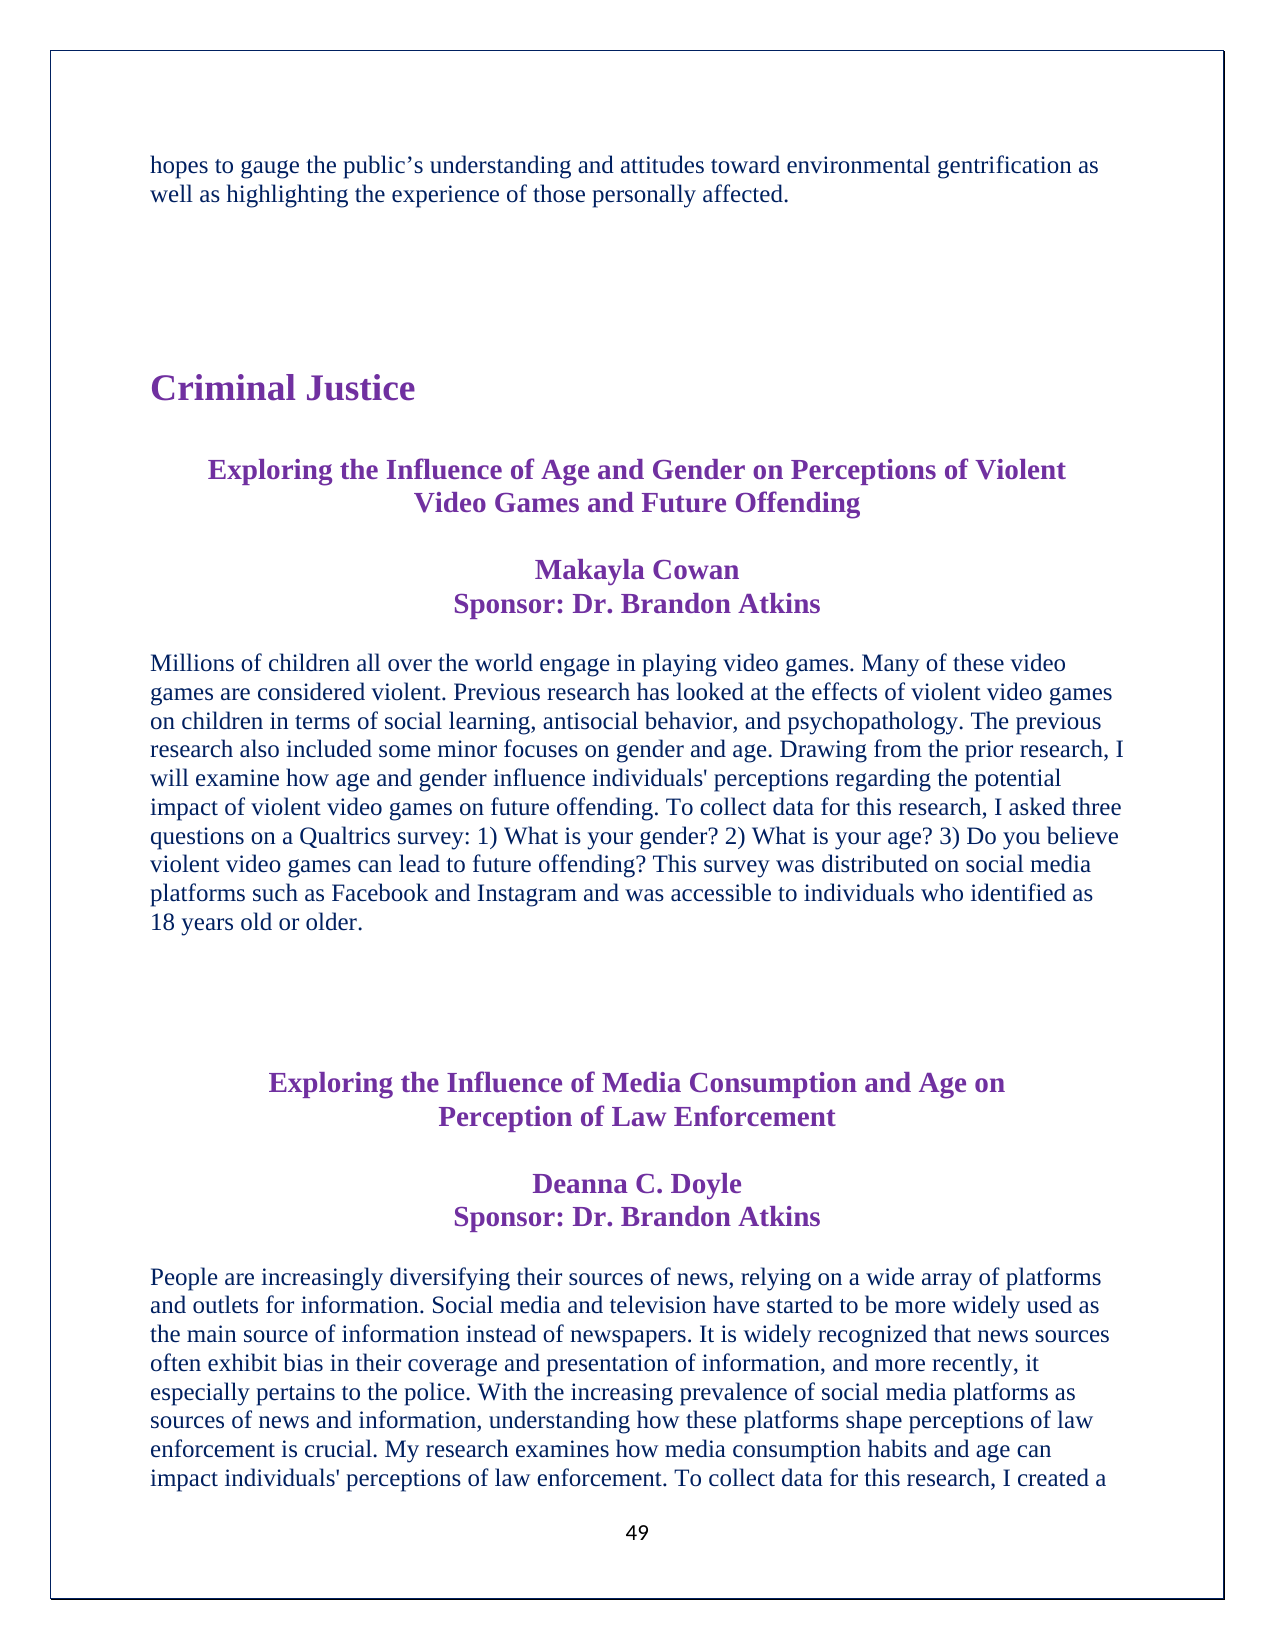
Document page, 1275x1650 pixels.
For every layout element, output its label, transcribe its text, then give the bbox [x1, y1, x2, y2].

text Deanna C. Doyle [150, 1166, 1124, 1199]
text Millions of children all over the world engage in playing video games. Many of these video games are considered violent. Previous research has looked at the effects of violent video games on children in terms of social learning, antisocial behavior, and psychopathology. The previous research also included some minor focuses on gender and age. Drawing from the prior research, I will examine how age and gender influence individuals' perceptions regarding the potential impact of violent video games on future offending. To collect data for this research, I asked three questions on a Qualtrics survey: 1) What is your gender? 2) What is your age? 3) Do you believe violent video games can lead to future offending? This survey was distributed on social media platforms such as Facebook and Instagram and was accessible to individuals who identified as 18 years old or older. [150, 648, 1124, 936]
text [150, 150, 1124, 207]
text Sponsor: Dr. Brandon Atkins [150, 1199, 1124, 1233]
text Makayla Cowan [150, 552, 1124, 586]
text Video Games and Future Offending [150, 485, 1124, 519]
text Criminal Justice [150, 366, 1124, 409]
text Perception of Law Enforcement [150, 1099, 1124, 1132]
text Sponsor: Dr. Brandon Atkins [150, 586, 1124, 619]
text Exploring the Influence of Media Consumption and Age on [150, 1065, 1124, 1099]
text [150, 1262, 1124, 1492]
text Exploring the Influence of Age and Gender on Perceptions of Violent [150, 452, 1124, 485]
